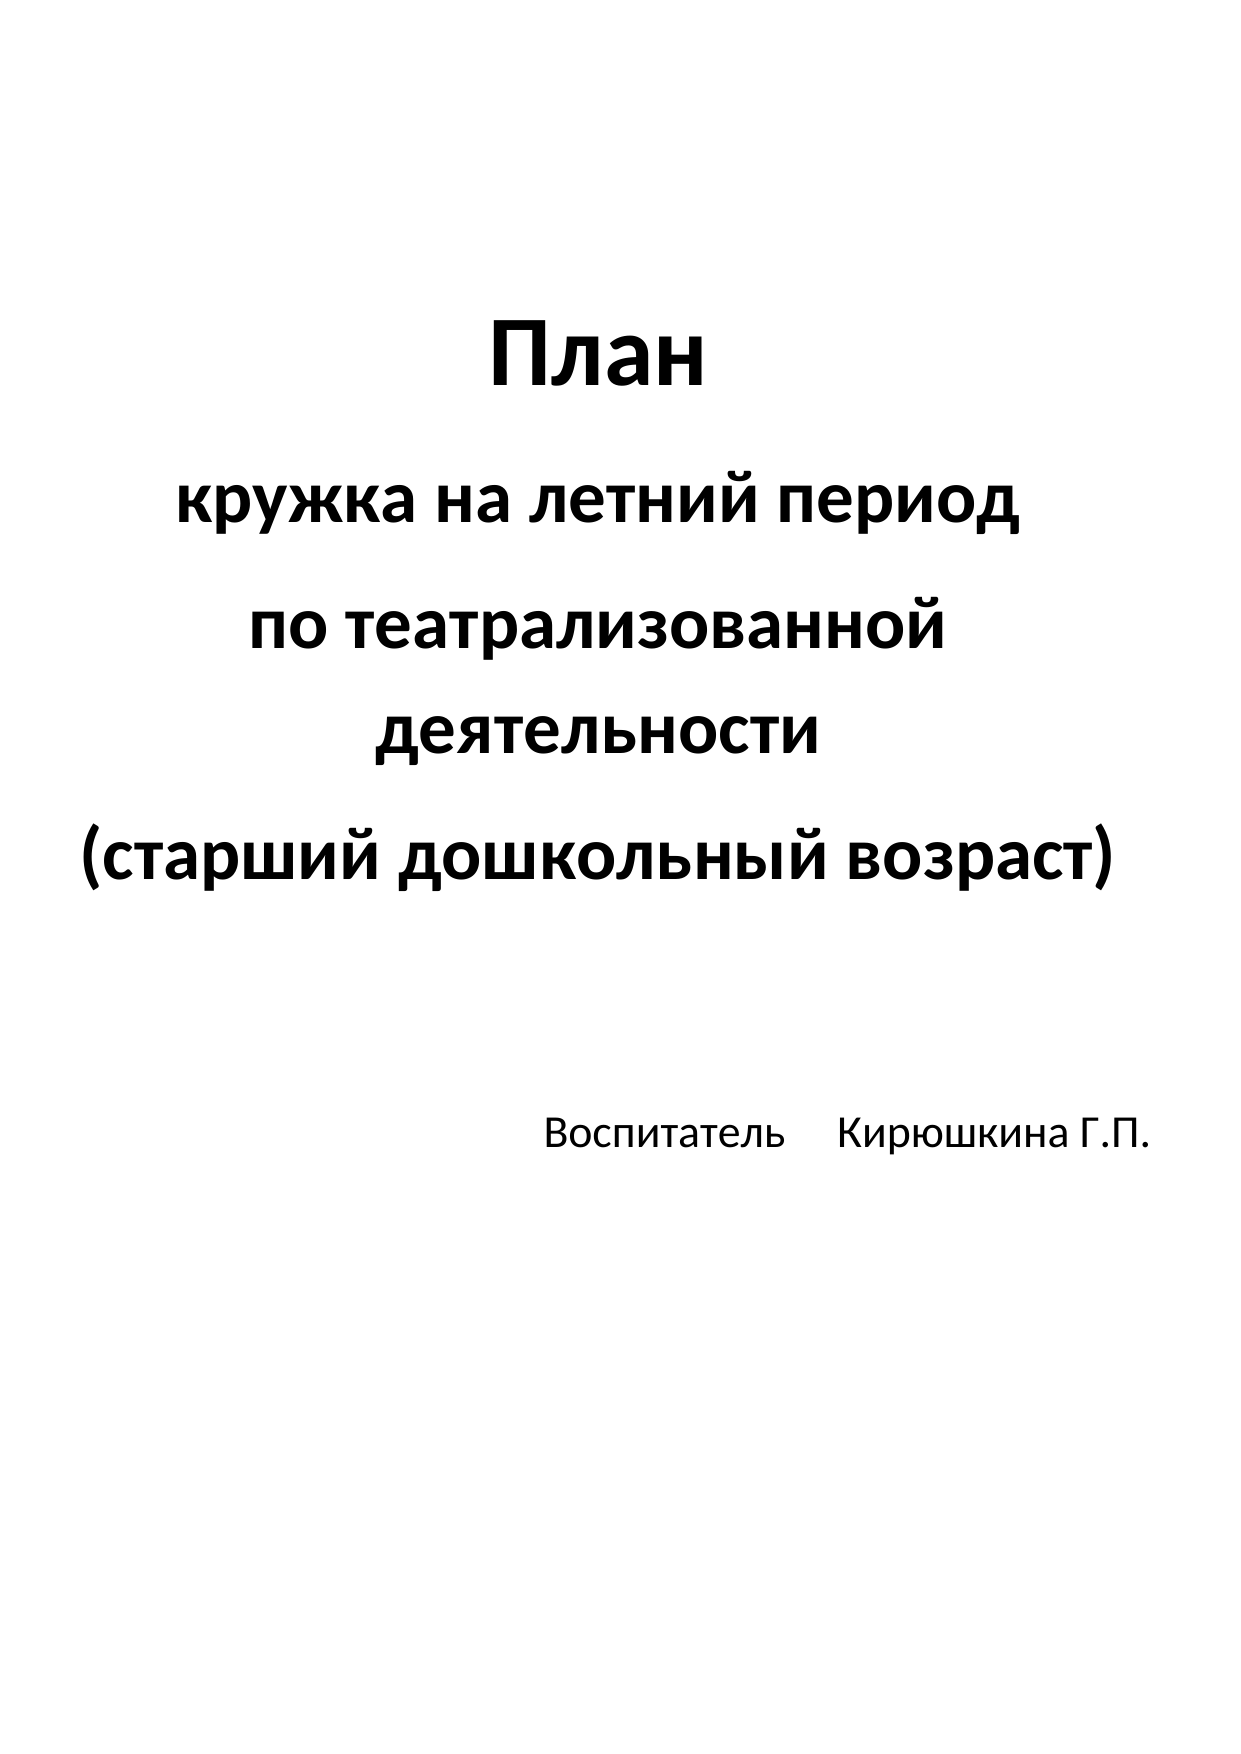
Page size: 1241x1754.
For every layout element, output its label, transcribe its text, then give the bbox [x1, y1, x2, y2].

text Воспитатель Кирюшкина Г.П. [44, 1103, 1152, 1159]
text кружка на летний период [44, 449, 1152, 541]
text по театрализованной деятельности [44, 576, 1152, 772]
text План [44, 288, 1152, 410]
text (старший дошкольный возраст) [44, 807, 1152, 898]
